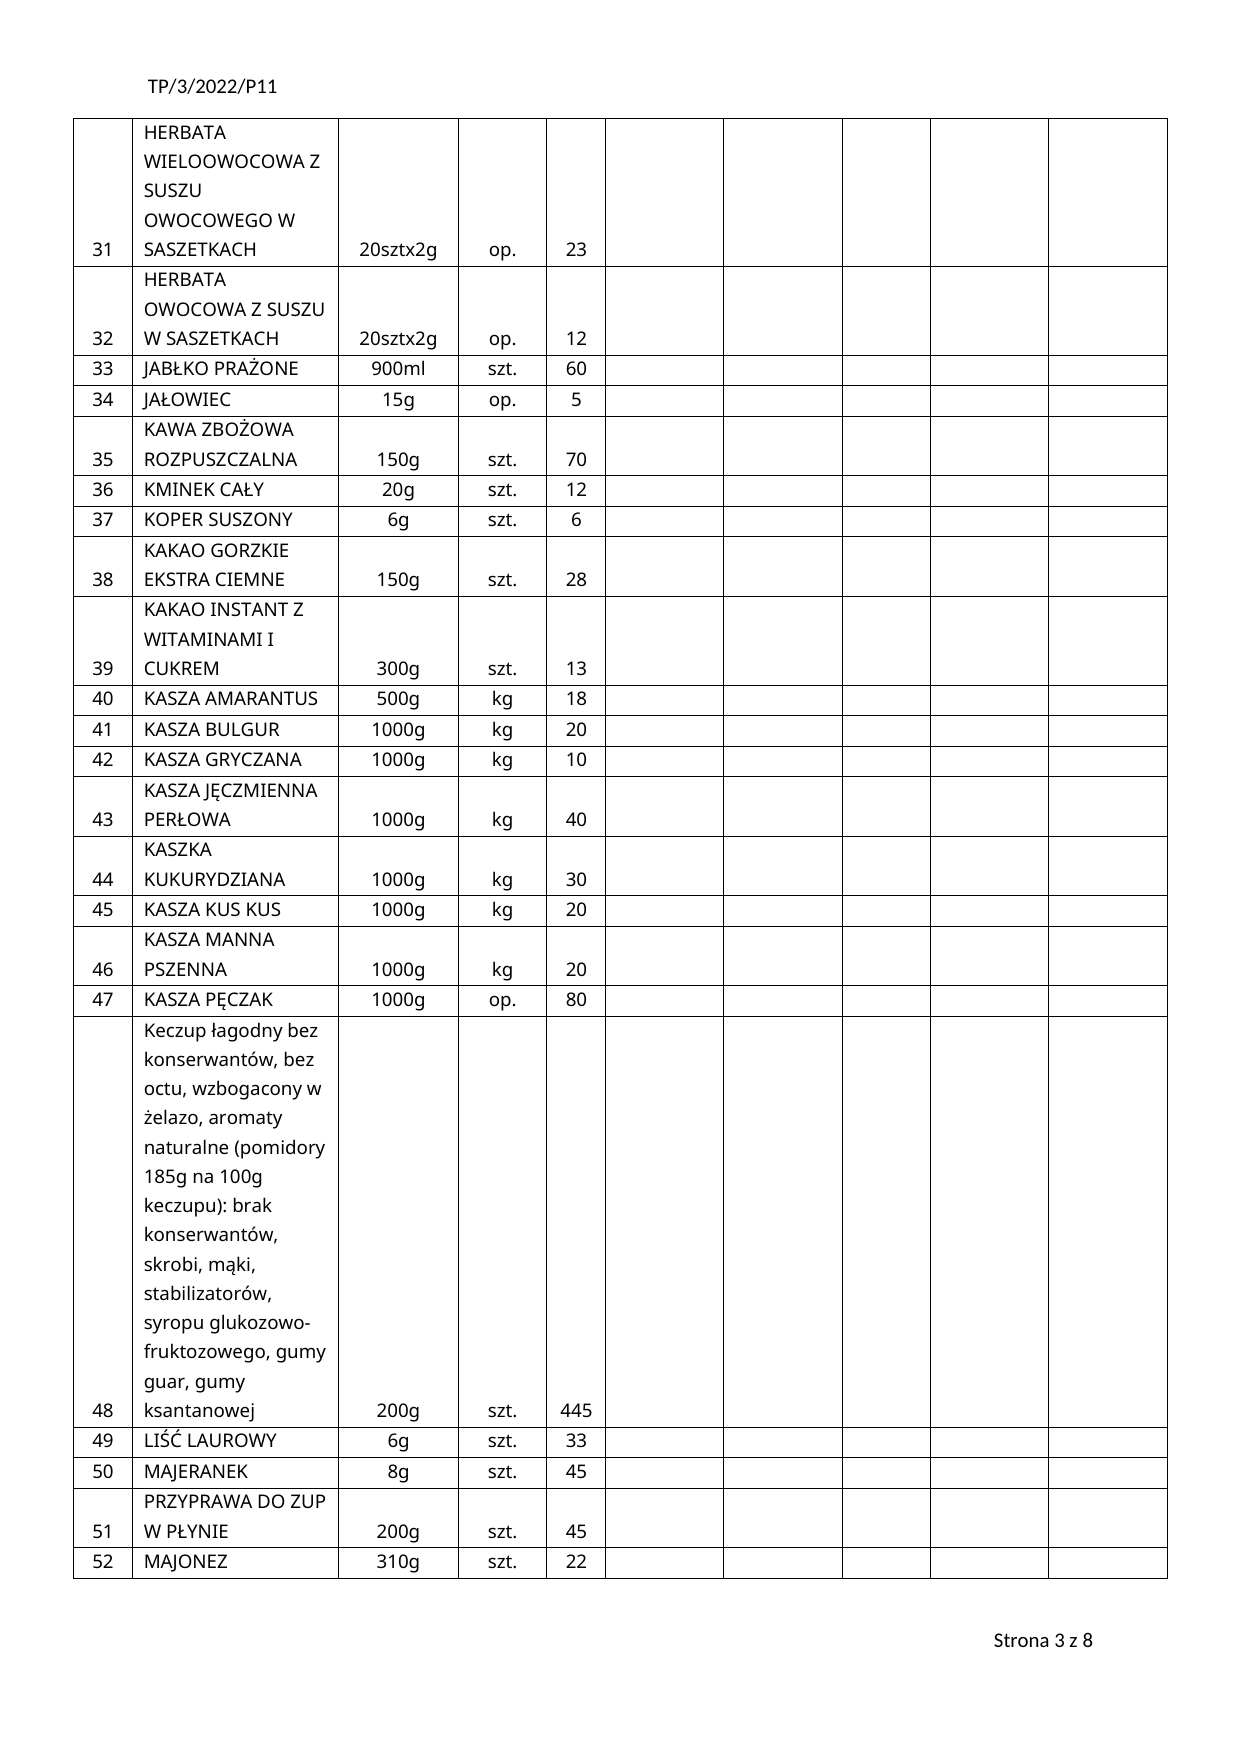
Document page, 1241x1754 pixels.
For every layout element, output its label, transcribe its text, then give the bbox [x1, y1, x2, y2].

table_cell [1049, 537, 1167, 596]
table_cell [724, 507, 842, 536]
table_cell szt. [459, 537, 546, 596]
table_cell 33 [547, 1428, 605, 1457]
table_cell [606, 597, 723, 685]
table_cell [843, 356, 930, 385]
table_cell [1049, 507, 1167, 536]
table_cell 6g [339, 507, 458, 536]
table_cell 200g [339, 1489, 458, 1547]
table_cell 1000g [339, 777, 458, 836]
table_cell [843, 927, 930, 985]
table_cell [1049, 1489, 1167, 1547]
table_cell [1049, 267, 1167, 355]
table_cell [931, 837, 1048, 895]
table_cell 80 [547, 986, 605, 1016]
table_cell 20sztx2g [339, 119, 458, 266]
table_cell [931, 1489, 1048, 1547]
table_cell [843, 537, 930, 596]
table_cell op. [459, 119, 546, 266]
table_cell 45 [74, 896, 132, 926]
table_cell [1049, 986, 1167, 1016]
table_cell szt. [459, 1428, 546, 1457]
table_cell [931, 356, 1048, 385]
table_cell KAKAO INSTANT Z WITAMINAMI I CUKREM [133, 597, 338, 685]
table_cell [843, 119, 930, 266]
table_cell KASZA BULGUR [133, 716, 338, 746]
table_cell [1049, 777, 1167, 836]
table_cell [931, 986, 1048, 1016]
table_cell [931, 747, 1048, 776]
table_cell szt. [459, 476, 546, 506]
table_cell [724, 1017, 842, 1427]
table_cell KAWA ZBOŻOWA ROZPUSZCZALNA [133, 417, 338, 475]
table_cell kg [459, 747, 546, 776]
table_cell 43 [74, 777, 132, 836]
table_cell op. [459, 986, 546, 1016]
table_cell JABŁKO PRAŻONE [133, 356, 338, 385]
table_cell [931, 686, 1048, 715]
table_cell [606, 896, 723, 926]
table_cell 20 [547, 716, 605, 746]
table_cell [843, 837, 930, 895]
table_cell 1000g [339, 927, 458, 985]
table_cell [724, 417, 842, 475]
table_cell [1049, 896, 1167, 926]
table_cell [724, 597, 842, 685]
table_cell szt. [459, 597, 546, 685]
table_cell [931, 1428, 1048, 1457]
table_cell [606, 386, 723, 416]
table_cell 32 [74, 267, 132, 355]
table_cell [1049, 837, 1167, 895]
table_cell [931, 507, 1048, 536]
table_cell 12 [547, 267, 605, 355]
table_cell 1000g [339, 986, 458, 1016]
table_cell [606, 267, 723, 355]
table_cell [724, 1428, 842, 1457]
table_cell [724, 476, 842, 506]
table_cell 1000g [339, 716, 458, 746]
table_cell 33 [74, 356, 132, 385]
table_cell [606, 1548, 723, 1578]
table_cell KASZA AMARANTUS [133, 686, 338, 715]
table_cell kg [459, 837, 546, 895]
table_cell [931, 597, 1048, 685]
table_cell 200g [339, 1017, 458, 1427]
table_cell 10 [547, 747, 605, 776]
table_cell 6g [339, 1428, 458, 1457]
table_cell [931, 417, 1048, 475]
table_cell 47 [74, 986, 132, 1016]
table_cell [931, 386, 1048, 416]
table_cell [931, 716, 1048, 746]
table_cell 49 [74, 1428, 132, 1457]
table_cell kg [459, 777, 546, 836]
table_cell [1049, 1428, 1167, 1457]
table_cell op. [459, 386, 546, 416]
table_cell [843, 597, 930, 685]
table_cell [843, 1017, 930, 1427]
table_cell 37 [74, 507, 132, 536]
table_cell 41 [74, 716, 132, 746]
table_cell [606, 1489, 723, 1547]
table_cell [931, 476, 1048, 506]
table_cell 5 [547, 386, 605, 416]
table_cell HERBATA OWOCOWA Z SUSZU W SASZETKACH [133, 267, 338, 355]
table_cell MAJERANEK [133, 1458, 338, 1488]
table_cell 13 [547, 597, 605, 685]
table_cell [1049, 597, 1167, 685]
table_cell [843, 986, 930, 1016]
table_cell [1049, 476, 1167, 506]
table_cell 48 [74, 1017, 132, 1427]
table_cell 20 [547, 896, 605, 926]
table_cell 40 [74, 686, 132, 715]
table_cell [724, 896, 842, 926]
table_cell 51 [74, 1489, 132, 1547]
table_cell [606, 716, 723, 746]
table_cell [931, 1458, 1048, 1488]
table_cell KMINEK CAŁY [133, 476, 338, 506]
table_cell [1049, 356, 1167, 385]
table_cell szt. [459, 1548, 546, 1578]
table_cell [1049, 927, 1167, 985]
table_cell [1049, 1548, 1167, 1578]
table_cell [843, 1458, 930, 1488]
table_cell KASZA GRYCZANA [133, 747, 338, 776]
table_cell [724, 927, 842, 985]
table_cell [606, 986, 723, 1016]
table_cell 500g [339, 686, 458, 715]
table_cell [1049, 747, 1167, 776]
table_cell [843, 476, 930, 506]
table_cell [843, 386, 930, 416]
table_cell [1049, 417, 1167, 475]
table_cell [606, 476, 723, 506]
table_cell [606, 927, 723, 985]
table_cell [606, 1458, 723, 1488]
table_cell 52 [74, 1548, 132, 1578]
table_cell HERBATA WIELOOWOCOWA Z SUSZU OWOCOWEGO W SASZETKACH [133, 119, 338, 266]
table_cell [606, 356, 723, 385]
table_cell KASZA PĘCZAK [133, 986, 338, 1016]
table_cell 6 [547, 507, 605, 536]
table_cell [724, 1489, 842, 1547]
table_cell szt. [459, 417, 546, 475]
table_cell PRZYPRAWA DO ZUP W PŁYNIE [133, 1489, 338, 1547]
table_cell [931, 927, 1048, 985]
table_cell [606, 837, 723, 895]
table_cell [724, 837, 842, 895]
table_cell kg [459, 927, 546, 985]
table_cell 8g [339, 1458, 458, 1488]
table_cell [724, 747, 842, 776]
table_cell [931, 1017, 1048, 1427]
table_cell [843, 716, 930, 746]
table_cell [843, 1548, 930, 1578]
table_cell 150g [339, 537, 458, 596]
table_cell [931, 537, 1048, 596]
table_cell [606, 119, 723, 266]
table_cell [606, 777, 723, 836]
table_cell [843, 896, 930, 926]
table_cell 44 [74, 837, 132, 895]
table_cell [724, 777, 842, 836]
table_cell [843, 1428, 930, 1457]
table_cell 35 [74, 417, 132, 475]
table_cell 60 [547, 356, 605, 385]
table_cell [1049, 1458, 1167, 1488]
table_cell [1049, 386, 1167, 416]
table_cell [724, 537, 842, 596]
table_cell JAŁOWIEC [133, 386, 338, 416]
table_cell 1000g [339, 837, 458, 895]
table_cell [843, 747, 930, 776]
table_cell 1000g [339, 896, 458, 926]
table_cell szt. [459, 1017, 546, 1427]
table_cell [843, 686, 930, 715]
table_cell [606, 507, 723, 536]
table_cell [931, 119, 1048, 266]
table_cell 30 [547, 837, 605, 895]
table_cell op. [459, 267, 546, 355]
table_cell [843, 777, 930, 836]
table_cell 23 [547, 119, 605, 266]
table_cell 20 [547, 927, 605, 985]
table_cell [843, 1489, 930, 1547]
table_cell LIŚĆ LAUROWY [133, 1428, 338, 1457]
table_cell [843, 267, 930, 355]
table_cell 45 [547, 1489, 605, 1547]
table_cell [724, 267, 842, 355]
table_cell MAJONEZ [133, 1548, 338, 1578]
table_cell kg [459, 716, 546, 746]
table_cell 15g [339, 386, 458, 416]
table_cell [843, 417, 930, 475]
table_cell 300g [339, 597, 458, 685]
table_cell 150g [339, 417, 458, 475]
table_cell [724, 356, 842, 385]
table_cell [1049, 716, 1167, 746]
table_cell 39 [74, 597, 132, 685]
table_cell KASZA MANNA PSZENNA [133, 927, 338, 985]
table_cell 20g [339, 476, 458, 506]
table_cell KASZA JĘCZMIENNA PERŁOWA [133, 777, 338, 836]
table_cell 40 [547, 777, 605, 836]
table_cell [931, 1548, 1048, 1578]
table_cell [606, 686, 723, 715]
table_cell 31 [74, 119, 132, 266]
table_cell Keczup łagodny bez konserwantów, bez octu, wzbogacony w żelazo, aromaty naturalne (pomidory 185g na 100g keczupu): brak konserwantów, skrobi, mąki, stabilizatorów, syropu glukozowo-fruktozowego, gumy guar, gumy ksantanowej [133, 1017, 338, 1427]
table_cell KASZKA KUKURYDZIANA [133, 837, 338, 895]
table_cell szt. [459, 1489, 546, 1547]
table_cell kg [459, 896, 546, 926]
table_cell 12 [547, 476, 605, 506]
table_cell [606, 537, 723, 596]
table_cell [724, 386, 842, 416]
table_cell 20sztx2g [339, 267, 458, 355]
table_cell 70 [547, 417, 605, 475]
table_cell 18 [547, 686, 605, 715]
table_cell [724, 1548, 842, 1578]
table_cell [931, 896, 1048, 926]
table_cell szt. [459, 507, 546, 536]
table_cell 50 [74, 1458, 132, 1488]
table_cell [931, 267, 1048, 355]
table_cell [724, 716, 842, 746]
table_cell [1049, 1017, 1167, 1427]
table_cell 46 [74, 927, 132, 985]
table_cell 34 [74, 386, 132, 416]
table_cell 900ml [339, 356, 458, 385]
table_cell [606, 1428, 723, 1457]
table_cell 36 [74, 476, 132, 506]
table_cell szt. [459, 356, 546, 385]
table_cell 28 [547, 537, 605, 596]
table_cell 38 [74, 537, 132, 596]
table_cell kg [459, 686, 546, 715]
table_cell KAKAO GORZKIE EKSTRA CIEMNE [133, 537, 338, 596]
table_cell [606, 747, 723, 776]
table_cell 45 [547, 1458, 605, 1488]
table_cell [606, 1017, 723, 1427]
table_cell [1049, 119, 1167, 266]
table_cell KOPER SUSZONY [133, 507, 338, 536]
table_cell [931, 777, 1048, 836]
table_cell KASZA KUS KUS [133, 896, 338, 926]
table_cell [724, 686, 842, 715]
table_cell [724, 1458, 842, 1488]
table_cell [724, 119, 842, 266]
table_cell szt. [459, 1458, 546, 1488]
table_cell [843, 507, 930, 536]
table_cell [606, 417, 723, 475]
table_cell 22 [547, 1548, 605, 1578]
table_cell 310g [339, 1548, 458, 1578]
table_cell 1000g [339, 747, 458, 776]
table_cell 445 [547, 1017, 605, 1427]
table_cell 42 [74, 747, 132, 776]
table_cell [724, 986, 842, 1016]
table_cell [1049, 686, 1167, 715]
